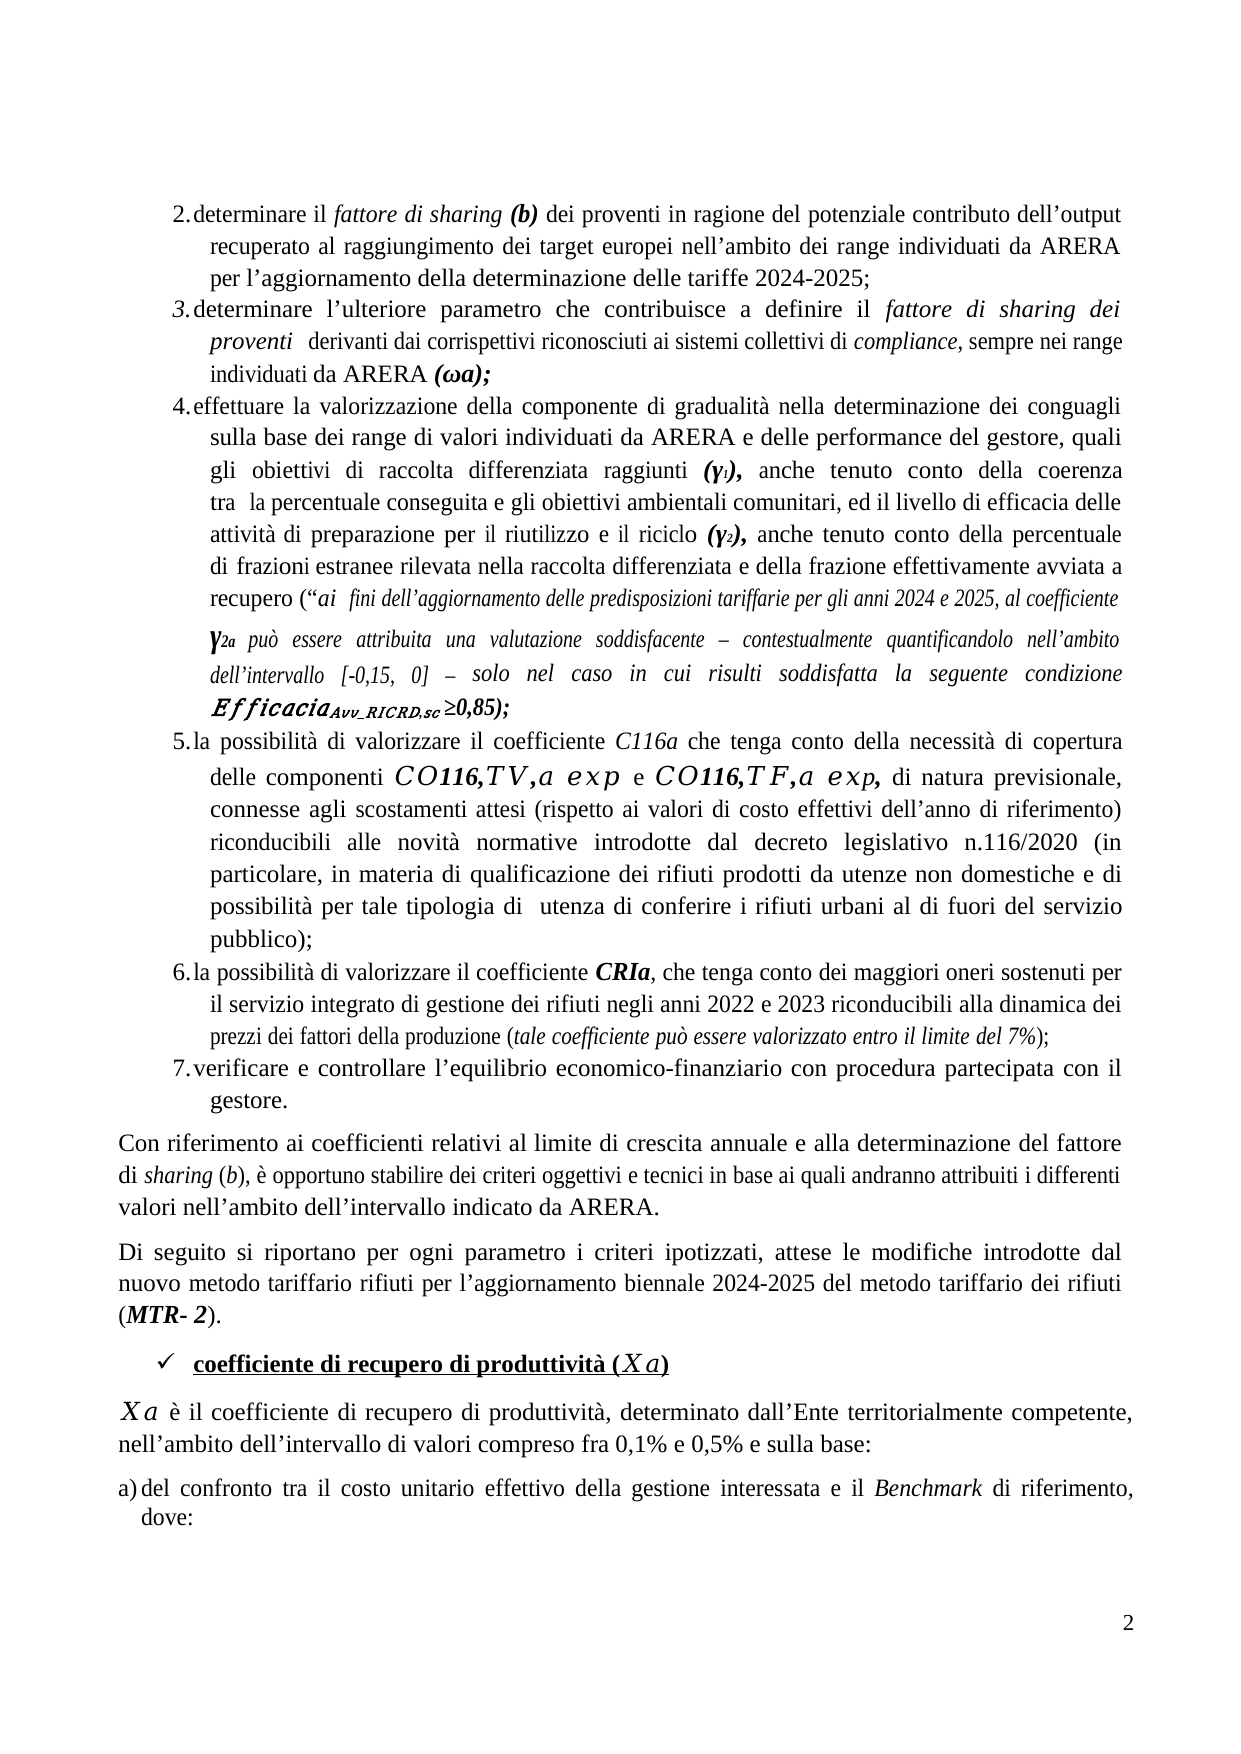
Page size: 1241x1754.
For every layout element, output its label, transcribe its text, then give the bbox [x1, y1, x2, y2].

list verificare e controllare l’equilibrio economico-finanziario con procedura partecipata con il gestore. [172, 1053, 1123, 1114]
text 𝑋𝑎 è il coefficiente di recupero di produttività, determinato dall’Ente territorialmente competente, nell’ambito dell’intervallo di valori compreso fra 0,1% e 0,5% e sulla base: [118, 1395, 1134, 1457]
list determinare il fattore di sharing (b) dei proventi in ragione del potenziale contributo dell’output recuperato al raggiungimento dei target europei nell’ambito dei range individuati da ARERA per l’aggiornamento della determinazione delle tariffe 2024-2025; [172, 198, 1122, 291]
list la possibilità di valorizzare il coefficiente CRIa, che tenga conto dei maggiori oneri sostenuti per il servizio integrato di gestione dei rifiuti negli anni 2022 e 2023 riconducibili alla dinamica dei prezzi dei fattori della produzione (tale coefficiente può essere valorizzato entro il limite del 7%); [172, 956, 1123, 1050]
list la possibilità di valorizzare il coefficiente C116a che tenga conto della necessità di copertura delle componenti 𝐶𝑂116,𝑇𝑉,𝑎 𝑒𝑥𝑝 e 𝐶𝑂116,𝑇𝐹,𝑎 𝑒𝑥p, di natura previsionale, connesse agli scostamenti attesi (rispetto ai valori di costo effettivi dell’anno di riferimento) riconducibili alle novità normative introdotte dal decreto legislativo n.116/2020 (in particolare, in materia di qualificazione dei rifiuti prodotti da utenze non domestiche e di possibilità per tale tipologia di utenza di conferire i rifiuti urbani al di fuori del servizio pubblico); [172, 726, 1122, 953]
subtitle coefficiente di recupero di produttività (𝑋𝑎) [155, 1347, 1134, 1377]
text Di seguito si riportano per ogni parametro i criteri ipotizzati, attese le modifiche introdotte dal nuovo metodo tariffario rifiuti per l’aggiornamento biennale 2024-2025 del metodo tariffario dei rifiuti (MTR- 2). [118, 1237, 1123, 1329]
list effettuare la valorizzazione della componente di gradualità nella determinazione dei conguagli sulla base dei range di valori individuati da ARERA e delle performance del gestore, quali gli obiettivi di raccolta differenziata raggiunti (γ1), anche tenuto conto della coerenza tra la percentuale conseguita e gli obiettivi ambientali comunitari, ed il livello di efficacia delle attività di preparazione per il riutilizzo e il riciclo (γ2), anche tenuto conto della percentuale di frazioni estranee rilevata nella raccolta differenziata e della frazione effettivamente avviata a recupero (“ai fini dell’aggiornamento delle predisposizioni tariffarie per gli anni 2024 e 2025, al coefficiente γ2a può essere attribuita una valutazione soddisfacente – contestualmente quantificandolo nell’ambito dell’intervallo [-0,15, 0] – solo nel caso in cui risulti soddisfatta la seguente condizione 𝐸𝑓𝑓𝑖𝑐𝑎𝑐𝑖𝑎𝐴𝑣𝑣_𝑅𝐼𝐶𝑅𝐷,𝑠𝑐 ≥0,85); [172, 391, 1123, 723]
text Con riferimento ai coefficienti relativi al limite di crescita annuale e alla determinazione del fattore di sharing (b), è opportuno stabilire dei criteri oggettivi e tecnici in base ai quali andranno attribuiti i differenti valori nell’ambito dell’intervallo indicato da ARERA. [118, 1128, 1123, 1221]
list del confronto tra il costo unitario effettivo della gestione interessata e il Benchmark di riferimento, dove: [118, 1473, 1134, 1531]
list determinare l’ulteriore parametro che contribuisce a definire il fattore di sharing dei proventi derivanti dai corrispettivi riconosciuti ai sistemi collettivi di compliance, sempre nei range individuati da ARERA (ωa); [172, 294, 1123, 388]
